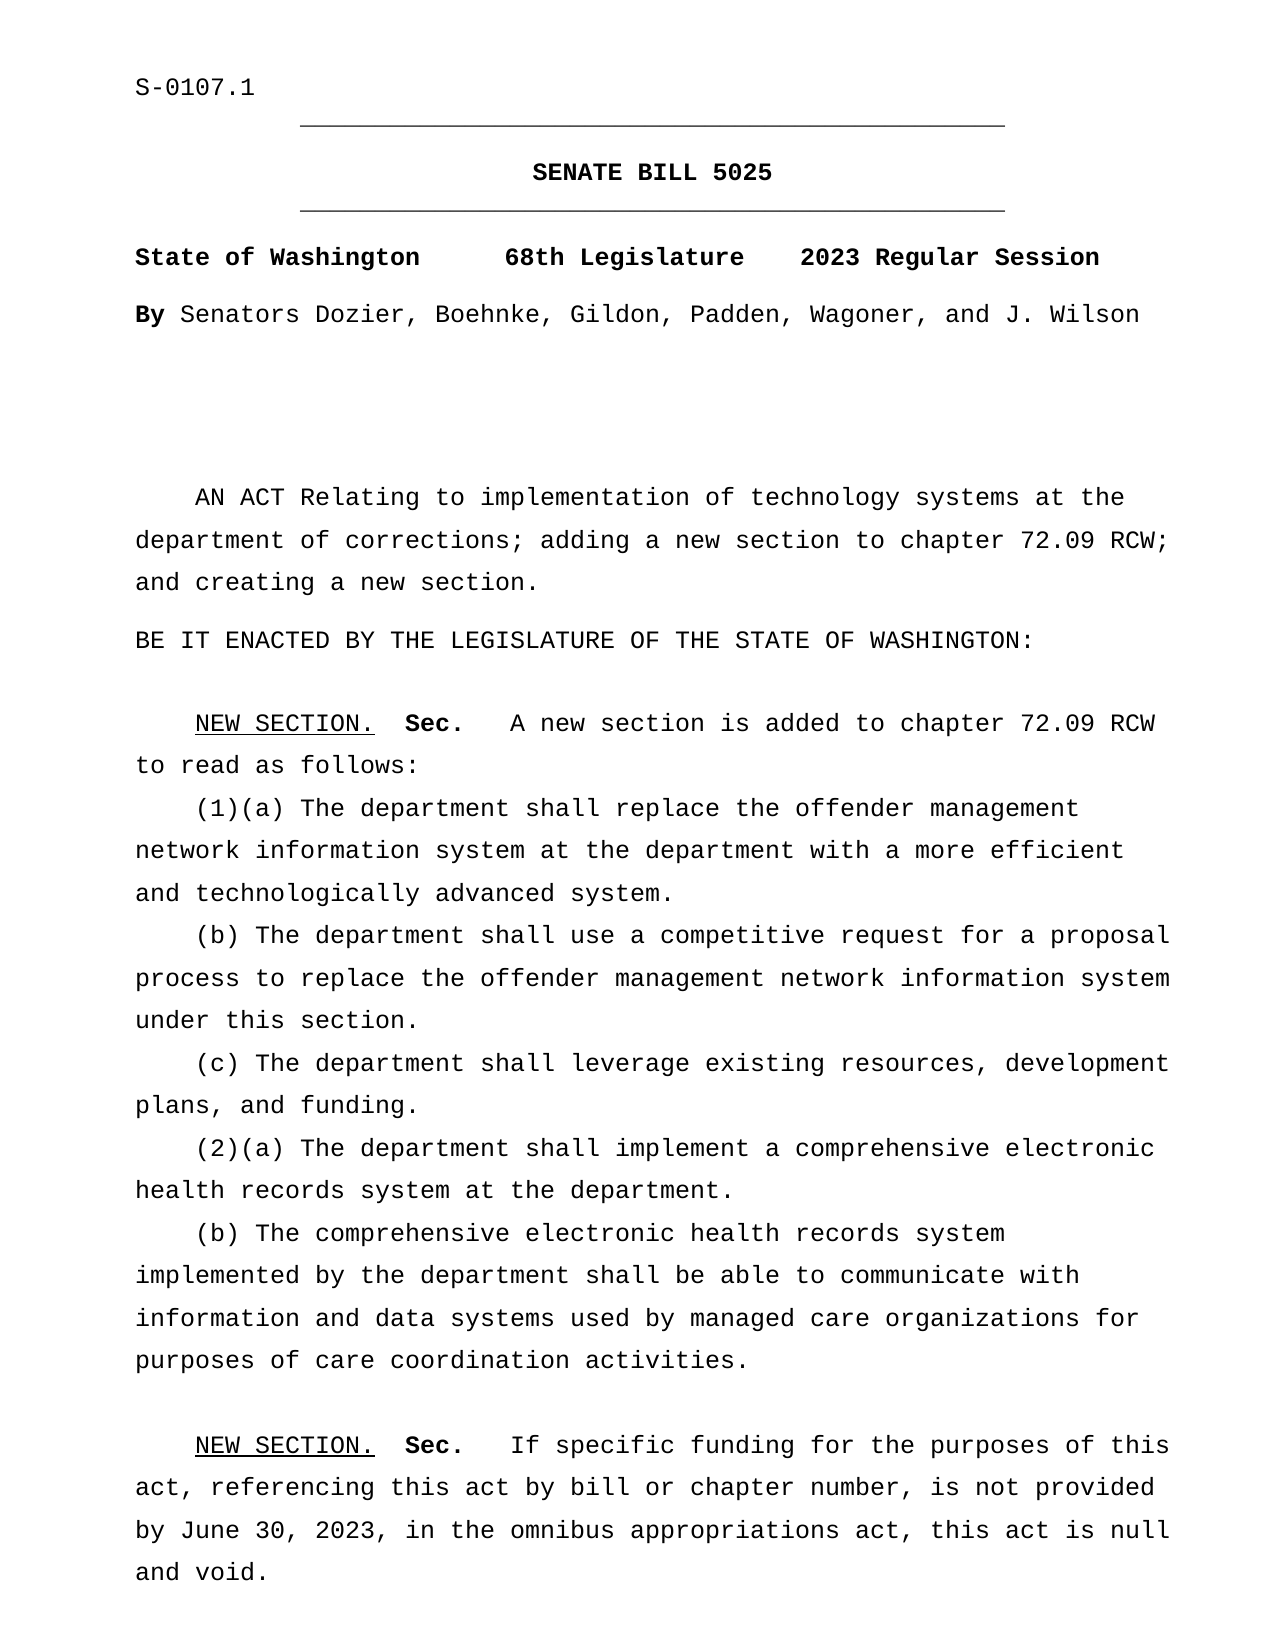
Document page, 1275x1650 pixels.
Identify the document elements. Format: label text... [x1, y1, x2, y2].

text (c) The department shall leverage existing resources, development plans, and funding. [135, 1037, 1170, 1122]
text By Senators Dozier, Boehnke, Gildon, Padden, Wagoner, and J. Wilson [135, 302, 1170, 330]
text _______________________________________________ [135, 103, 1170, 132]
text S-0107.1 [135, 75, 1170, 103]
text NEW SECTION. Sec. If specific funding for the purposes of this act, referencing this act by bill or chapter number, is not provided by June 30, 2023, in the omnibus appropriations act, this act is null and void. [135, 1419, 1170, 1589]
text (b) The comprehensive electronic health records system implemented by the department shall be able to communicate with information and data systems used by managed care organizations for purposes of care coordination activities. [135, 1207, 1170, 1377]
text (2)(a) The department shall implement a comprehensive electronic health records system at the department. [135, 1122, 1170, 1207]
text NEW SECTION. Sec. A new section is added to chapter 72.09 RCW to read as follows: [135, 697, 1170, 782]
text State of Washington 68th Legislature 2023 Regular Session [135, 245, 1170, 273]
text (1)(a) The department shall replace the offender management network information system at the department with a more efficient and technologically advanced system. [135, 782, 1170, 910]
text (b) The department shall use a competitive request for a proposal process to replace the offender management network information system under this section. [135, 910, 1170, 1037]
text _______________________________________________ [135, 188, 1170, 217]
text BE IT ENACTED BY THE LEGISLATURE OF THE STATE OF WASHINGTON: [135, 627, 1170, 656]
text SENATE BILL 5025 [135, 160, 1170, 188]
text AN ACT Relating to implementation of technology systems at the department of corrections; adding a new section to chapter 72.09 RCW; and creating a new section. [135, 472, 1170, 599]
